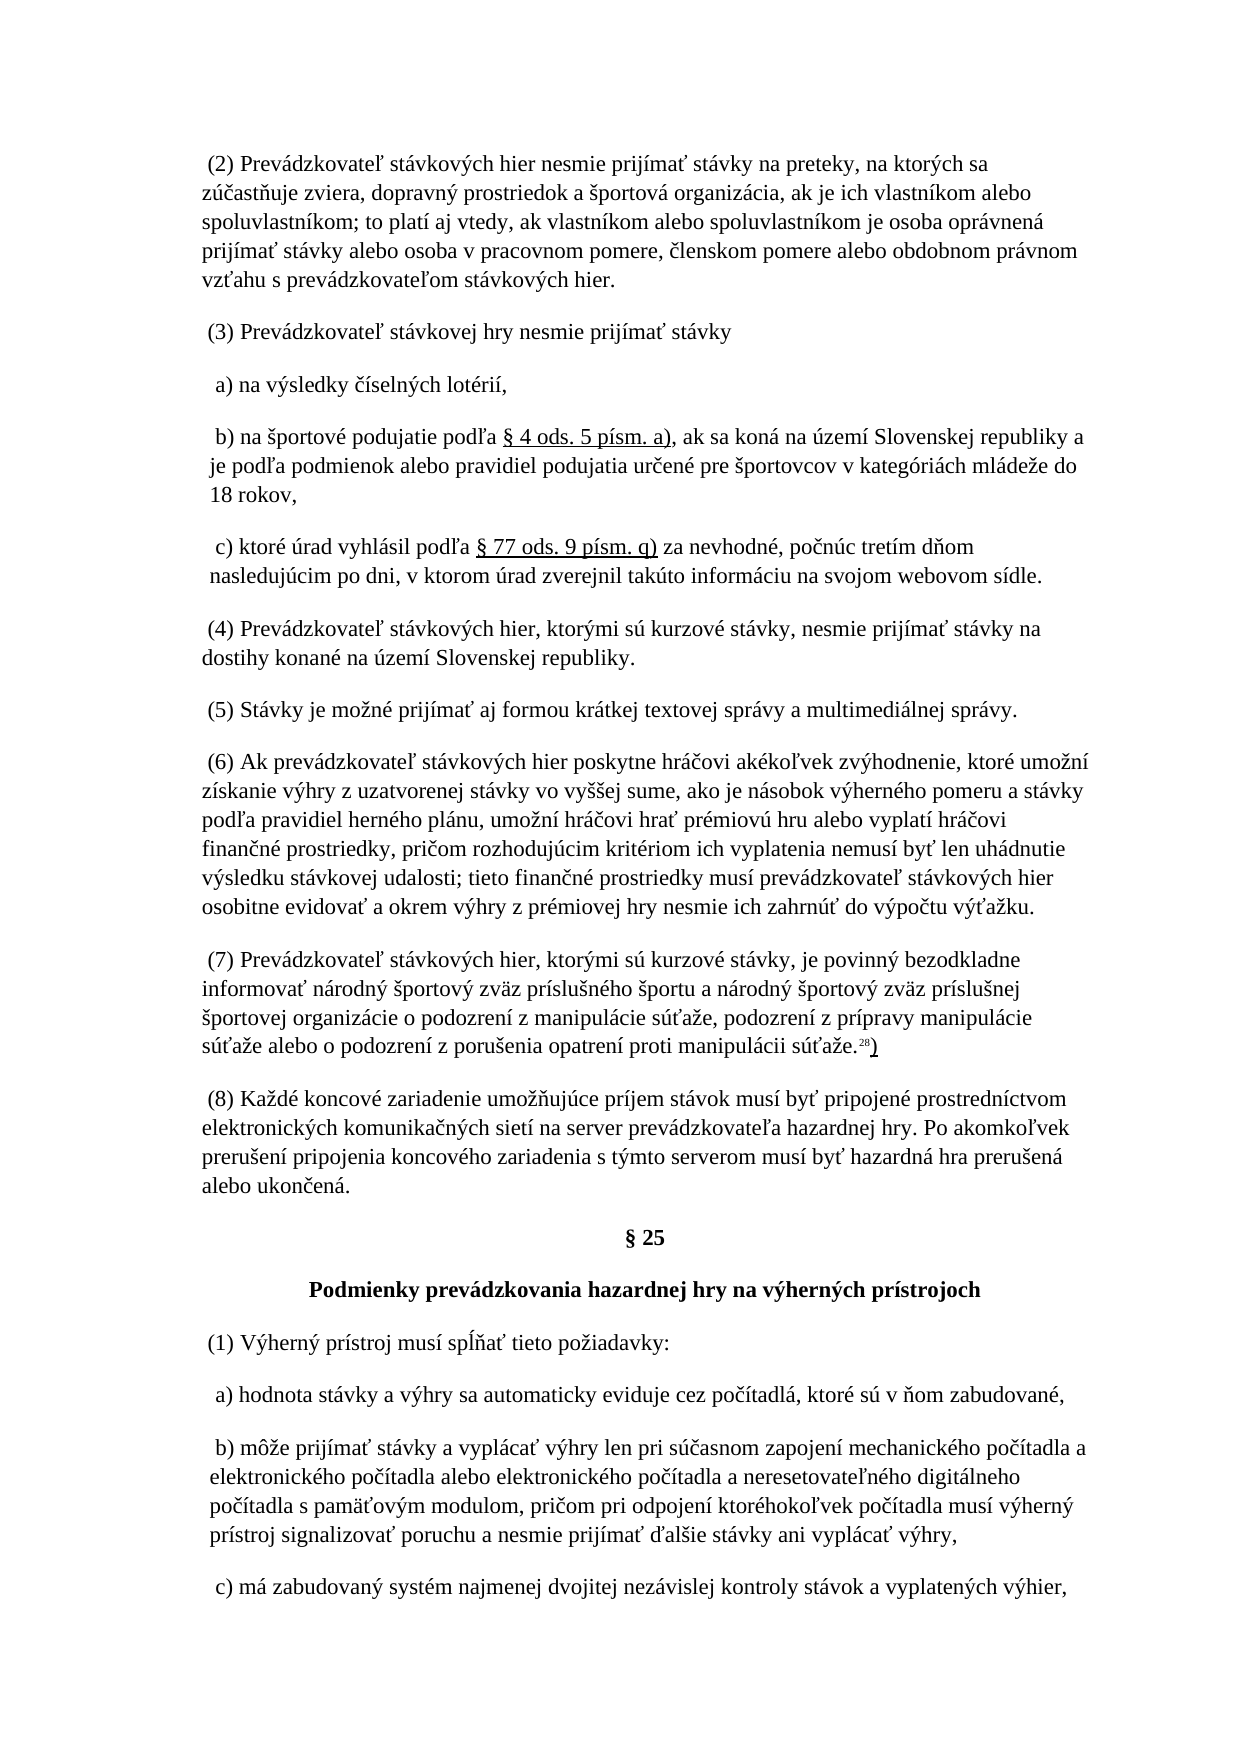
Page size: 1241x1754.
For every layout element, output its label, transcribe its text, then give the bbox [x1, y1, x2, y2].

text (4) Prevádzkovateľ stávkových hier, ktorými sú kurzové stávky, nesmie prijímať stávky na dostihy konané na území Slovenskej republiky. [202, 615, 1090, 670]
text § 25 [194, 1224, 1090, 1251]
text a) hodnota stávky a výhry sa automaticky eviduje cez počítadlá, ktoré sú v ňom zabudované, [209, 1381, 1090, 1408]
text (2) Prevádzkovateľ stávkových hier nesmie prijímať stávky na preteky, na ktorých sa zúčastňuje zviera, dopravný prostriedok a športová organizácia, ak je ich vlastníkom alebo spoluvlastníkom; to platí aj vtedy, ak vlastníkom alebo spoluvlastníkom je osoba oprávnená prijímať stávky alebo osoba v pracovnom pomere, členskom pomere alebo obdobnom právnom vzťahu s prevádzkovateľom stávkových hier. [202, 150, 1090, 292]
text b) na športové podujatie podľa § 4 ods. 5 písm. a), ak sa koná na území Slovenskej republiky a je podľa podmienok alebo pravidiel podujatia určené pre športovcov v kategóriách mládeže do 18 rokov, [209, 423, 1090, 507]
text Podmienky prevádzkovania hazardnej hry na výherných prístrojoch [194, 1277, 1090, 1303]
text b) môže prijímať stávky a vyplácať výhry len pri súčasnom zapojení mechanického počítadla a elektronického počítadla alebo elektronického počítadla a neresetovateľného digitálneho počítadla s pamäťovým modulom, pričom pri odpojení ktoréhokoľvek počítadla musí výherný prístroj signalizovať poruchu a nesmie prijímať ďalšie stávky ani vyplácať výhry, [209, 1434, 1090, 1547]
text (1) Výherný prístroj musí spĺňať tieto požiadavky: [202, 1329, 1090, 1355]
text c) ktoré úrad vyhlásil podľa § 77 ods. 9 písm. q) za nevhodné, počnúc tretím dňom nasledujúcim po dni, v ktorom úrad zverejnil takúto informáciu na svojom webovom sídle. [209, 533, 1090, 589]
text (3) Prevádzkovateľ stávkovej hry nesmie prijímať stávky [202, 318, 1090, 344]
text (6) Ak prevádzkovateľ stávkových hier poskytne hráčovi akékoľvek zvýhodnenie, ktoré umožní získanie výhry z uzatvorenej stávky vo vyššej sume, ako je násobok výherného pomeru a stávky podľa pravidiel herného plánu, umožní hráčovi hrať prémiovú hru alebo vyplatí hráčovi finančné prostriedky, pričom rozhodujúcim kritériom ich vyplatenia nemusí byť len uhádnutie výsledku stávkovej udalosti; tieto finančné prostriedky musí prevádzkovateľ stávkových hier osobitne evidovať a okrem výhry z prémiovej hry nesmie ich zahrnúť do výpočtu výťažku. [202, 748, 1090, 919]
text (7) Prevádzkovateľ stávkových hier, ktorými sú kurzové stávky, je povinný bezodkladne informovať národný športový zväz príslušného športu a národný športový zväz príslušnej športovej organizácie o podozrení z manipulácie súťaže, podozrení z prípravy manipulácie súťaže alebo o podozrení z porušenia opatrení proti manipulácii súťaže.28) [202, 946, 1090, 1059]
text a) na výsledky číselných lotérií, [209, 371, 1090, 397]
text (8) Každé koncové zariadenie umožňujúce príjem stávok musí byť pripojené prostredníctvom elektronických komunikačných sietí na server prevádzkovateľa hazardnej hry. Po akomkoľvek prerušení pripojenia koncového zariadenia s týmto serverom musí byť hazardná hra prerušená alebo ukončená. [202, 1085, 1090, 1198]
text c) má zabudovaný systém najmenej dvojitej nezávislej kontroly stávok a vyplatených výhier, [209, 1573, 1090, 1599]
text (5) Stávky je možné prijímať aj formou krátkej textovej správy a multimediálnej správy. [202, 696, 1090, 722]
